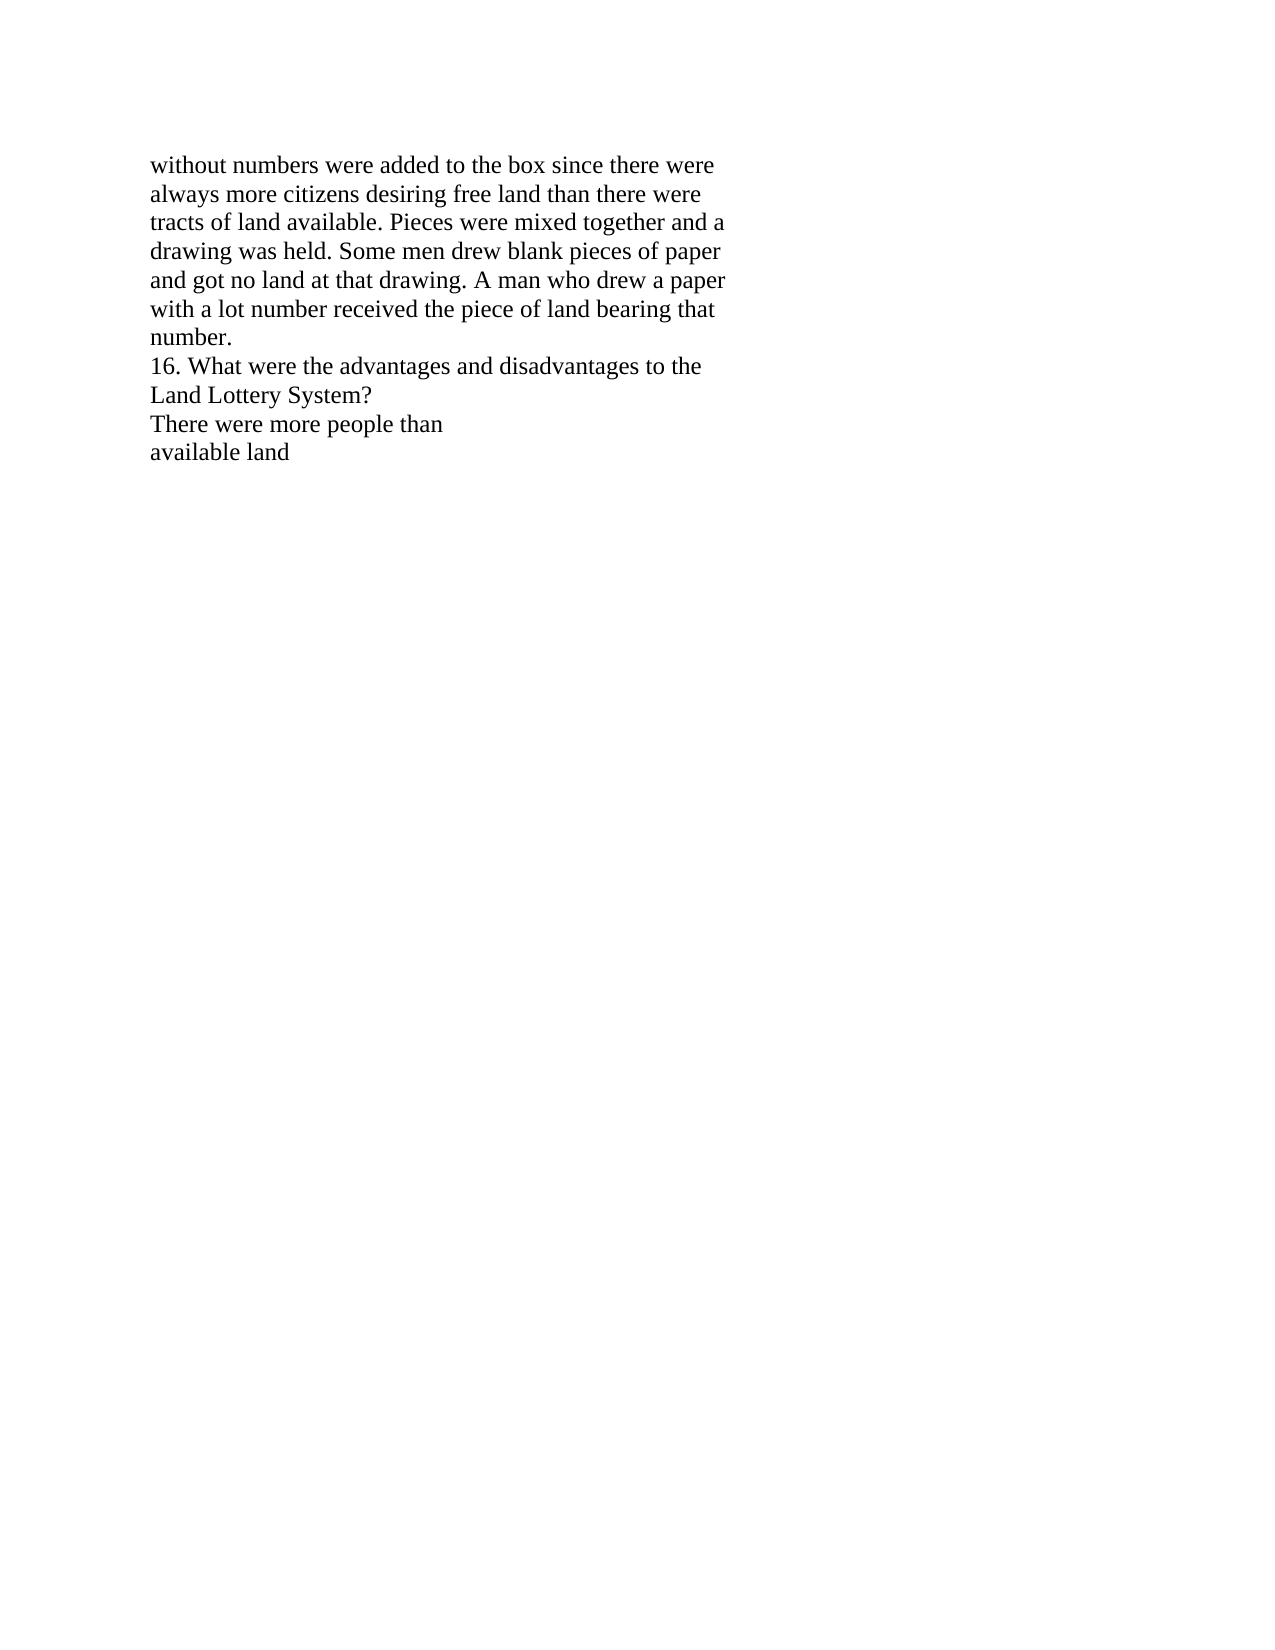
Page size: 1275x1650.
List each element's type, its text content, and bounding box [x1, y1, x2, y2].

text available land [150, 437, 1125, 466]
text number. [150, 322, 1125, 351]
text 16. What were the advantages and disadvantages to the [150, 351, 1125, 380]
text with a lot number received the piece of land bearing that [150, 294, 1125, 322]
text always more citizens desiring free land than there were [150, 179, 1125, 207]
text Land Lottery System? There were more people than [150, 380, 1125, 437]
text tracts of land available. Pieces were mixed together and a [150, 207, 1125, 236]
text drawing was held. Some men drew blank pieces of paper [150, 236, 1125, 265]
text and got no land at that drawing. A man who drew a paper [150, 265, 1125, 294]
text without numbers were added to the box since there were [150, 150, 1125, 179]
